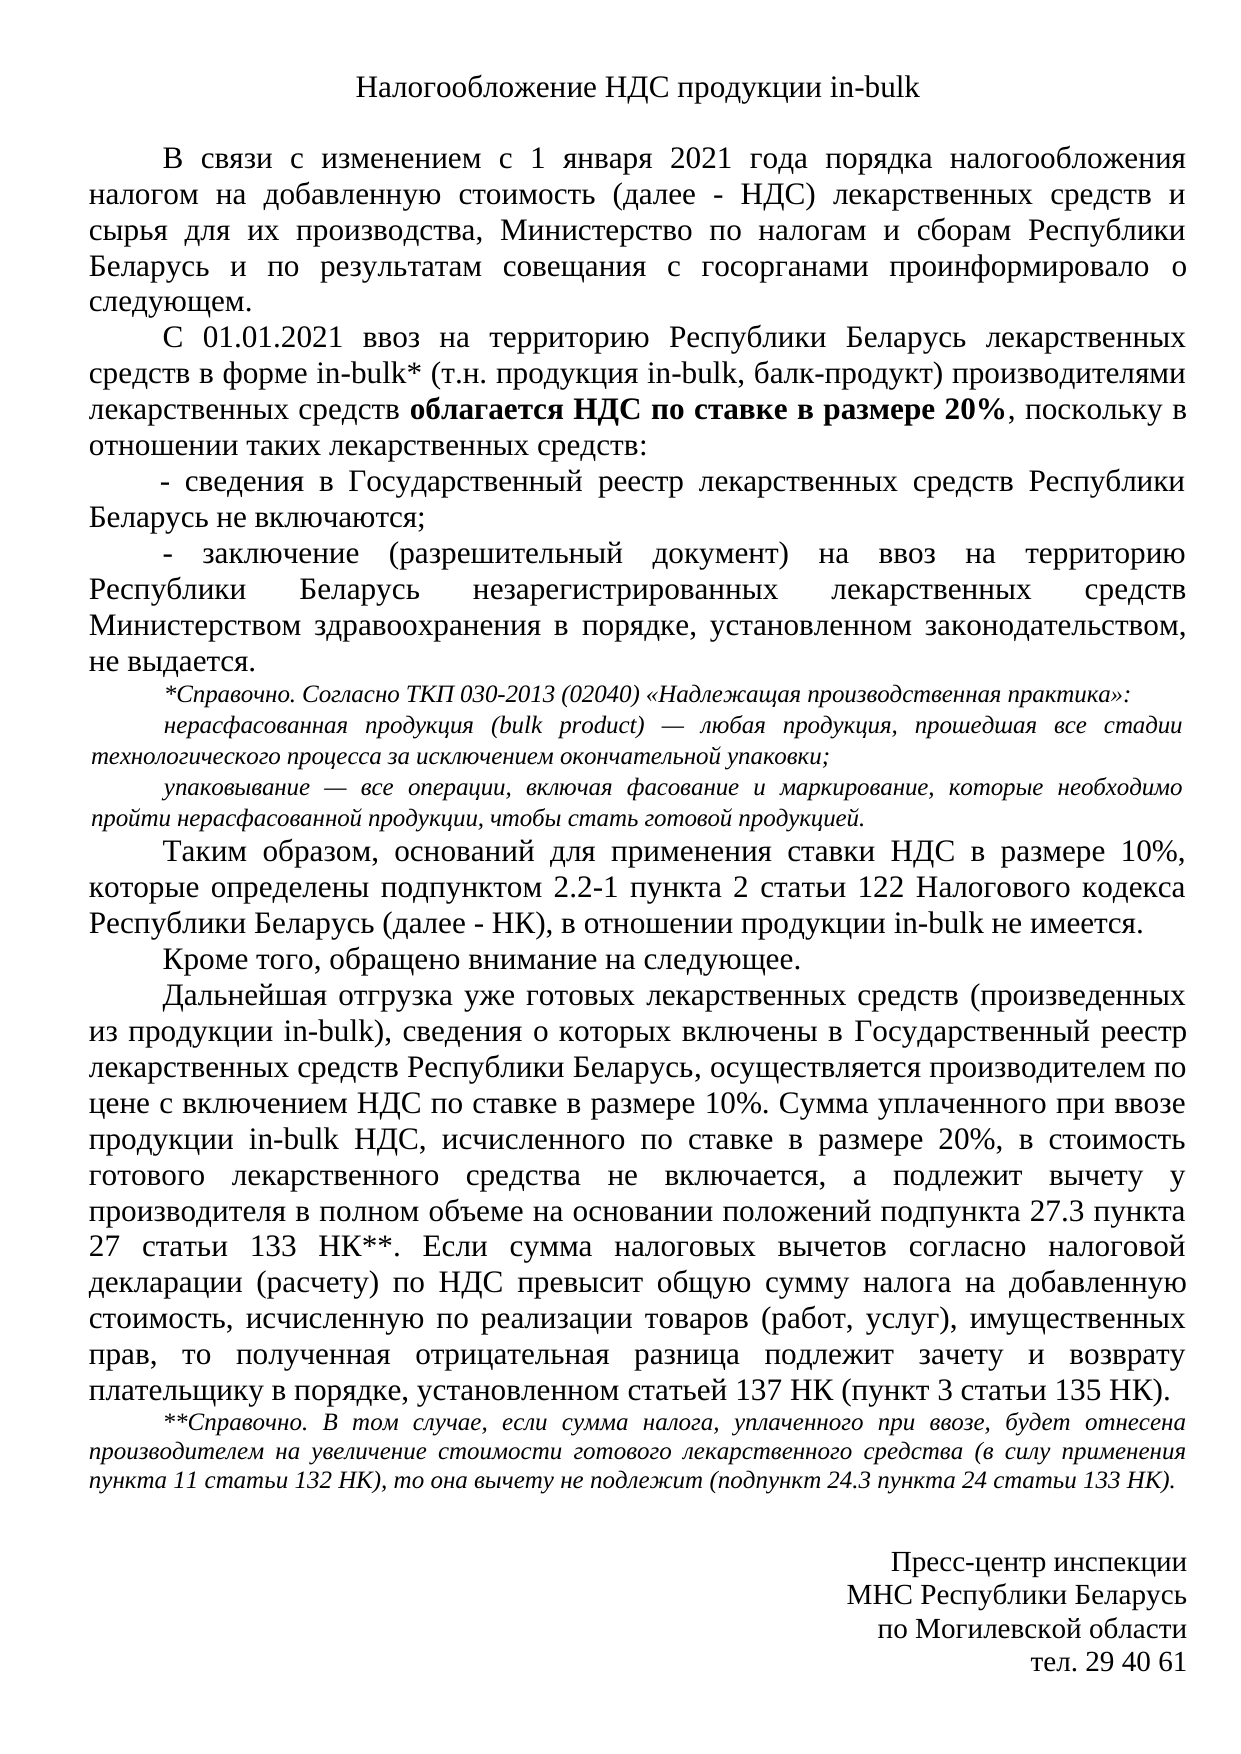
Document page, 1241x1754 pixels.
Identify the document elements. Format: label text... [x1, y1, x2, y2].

text - заключение (разрешительный документ) на ввоз на территорию Республики Беларусь незарегистрированных лекарственных средств Министерством здравоохранения в порядке, установленном законодательством, не выдается. [89, 534, 1187, 678]
text - сведения в Государственный реестр лекарственных средств Республики Беларусь не включаются; [89, 462, 1185, 534]
text Дальнейшая отгрузка уже готовых лекарственных средств (произведенных из продукции in-bulk), сведения о которых включены в Государственный реестр лекарственных средств Республики Беларусь, осуществляется производителем по цене с включением НДС по ставке в размере 10%. Сумма уплаченного при ввозе продукции in-bulk НДС, исчисленного по ставке в размере 20%, в стоимость готового лекарственного средства не включается, а подлежит вычету у производителя в полном объеме на основании положений подпункта 27.3 пункта 27 статьи 133 НК**. Если сумма налоговых вычетов согласно налоговой декларации (расчету) по НДС превысит общую сумму налога на добавленную стоимость, исчисленную по реализации товаров (работ, услуг), имущественных прав, то полученная отрицательная разница подлежит зачету и возврату плательщику в порядке, установленном статьей 137 НК (пункт 3 статьи 135 НК). [89, 976, 1187, 1407]
text тел. 29 40 61 [89, 1644, 1187, 1678]
text Налогообложение НДС продукции in-bulk [89, 74, 1187, 103]
text Пресс-центр инспекции [89, 1544, 1187, 1577]
text *Справочно. Согласно ТКП 030-2013 (02040) «Надлежащая производственная практика»: [91, 678, 1183, 708]
text Таким образом, оснований для применения ставки НДС в размере 10%, которые определены подпунктом 2.2-1 пункта 2 статьи 122 Налогового кодекса Республики Беларусь (далее - НК), в отношении продукции in-bulk не имеется. [89, 832, 1187, 940]
text С 01.01.2021 ввоз на территорию Республики Беларусь лекарственных средств в форме in-bulk* (т.н. продукция in-bulk, балк-продукт) производителями лекарственных средств облагается НДС по ставке в размере 20%, поскольку в отношении таких лекарственных средств: [89, 319, 1187, 462]
text нерасфасованная продукция (bulk product) — любая продукция, прошедшая все стадии технологического процесса за исключением окончательной упаковки; [91, 708, 1183, 770]
text Кроме того, обращено внимание на следующее. [89, 940, 1187, 976]
text упаковывание — все операции, включая фасование и маркирование, которые необходимо пройти нерасфасованной продукции, чтобы стать готовой продукцией. [91, 770, 1183, 832]
text **Справочно. В том случае, если сумма налога, уплаченного при ввозе, будет отнесена производителем на увеличение стоимости готового лекарственного средства (в силу применения пункта 11 статьи 132 НК), то она вычету не подлежит (подпункт 24.3 пункта 24 статьи 133 НК). [89, 1407, 1187, 1494]
text В связи с изменением с 1 января 2021 года порядка налогообложения налогом на добавленную стоимость (далее - НДС) лекарственных средств и сырья для их производства, Министерство по налогам и сборам Республики Беларусь и по результатам совещания с госорганами проинформировало о следующем. [89, 139, 1187, 319]
text по Могилевской области [89, 1611, 1187, 1644]
text МНС Республики Беларусь [89, 1577, 1187, 1611]
